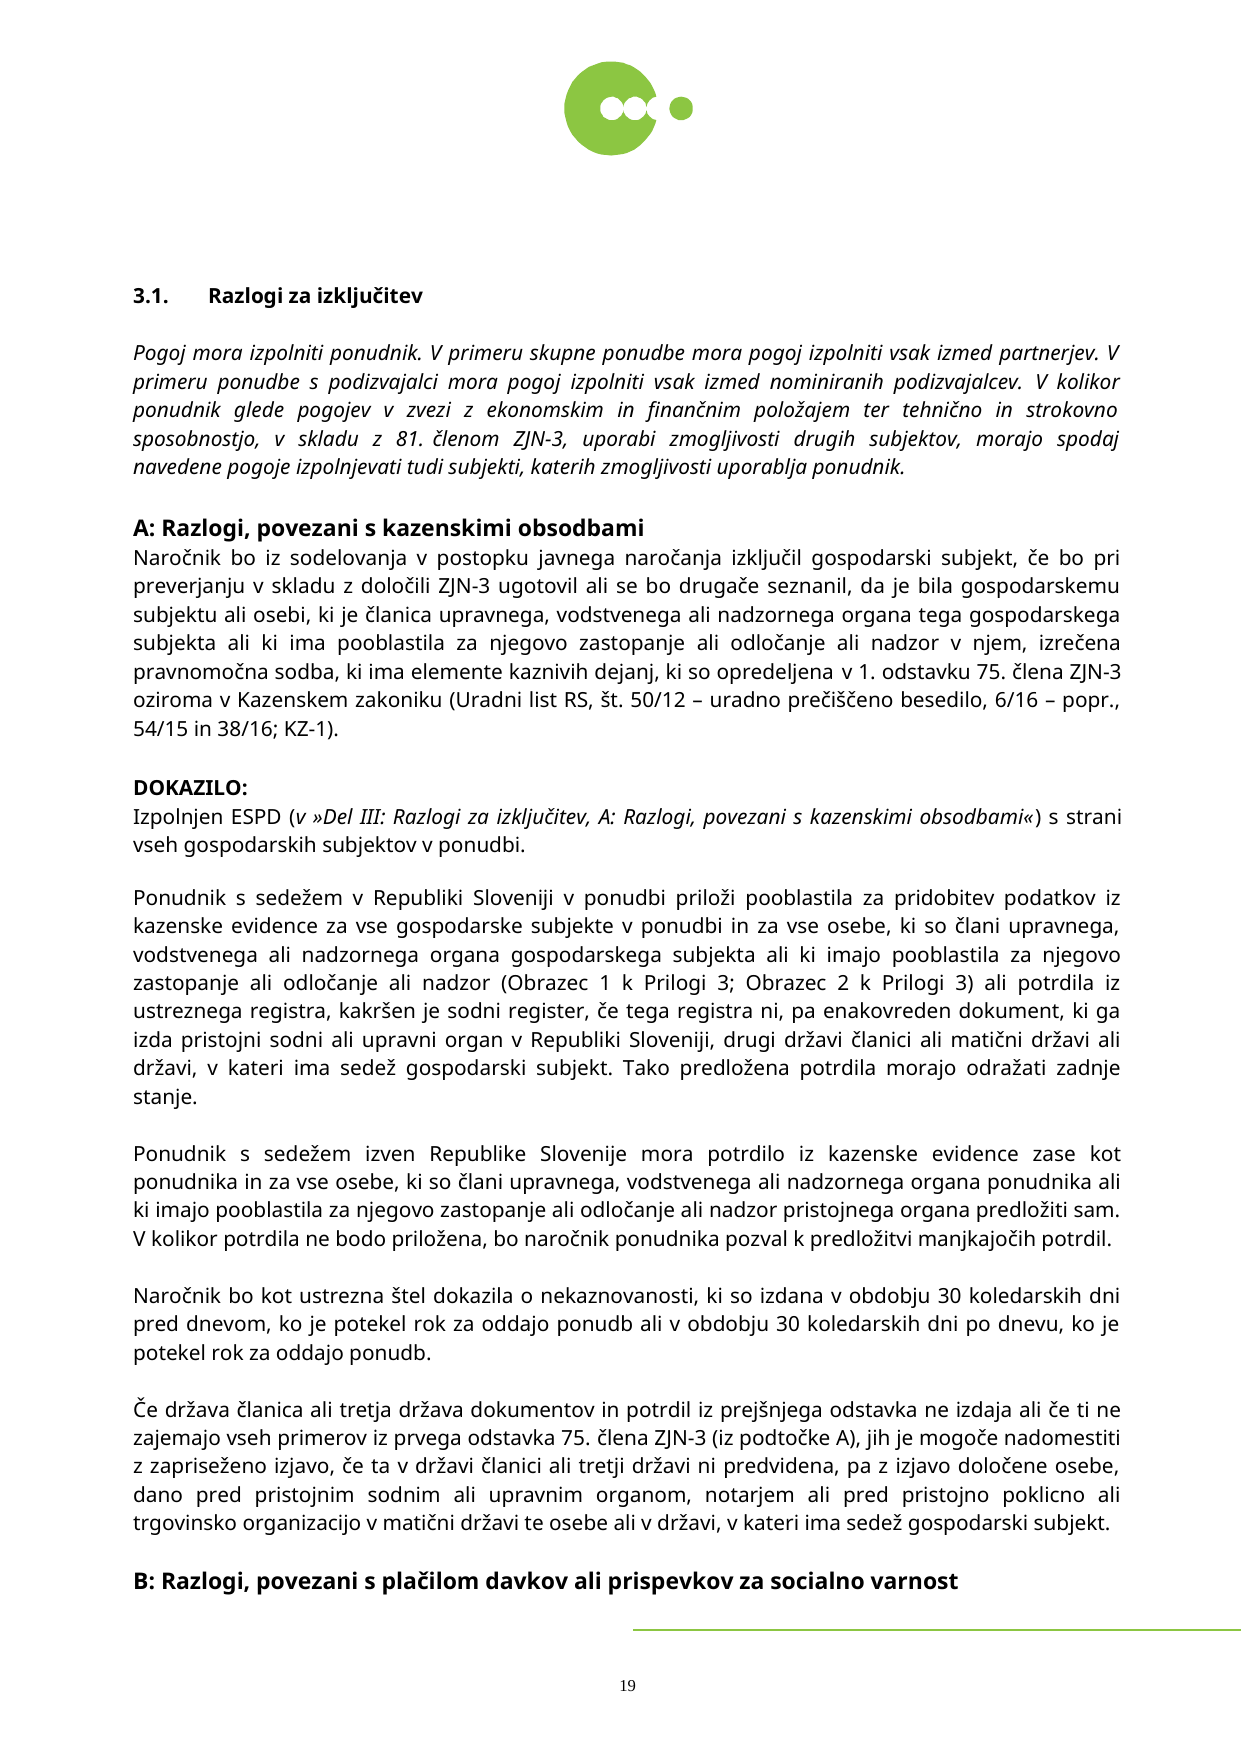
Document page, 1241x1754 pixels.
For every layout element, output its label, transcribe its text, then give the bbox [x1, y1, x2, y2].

list Ponudnik s sedežem izven Republike Slovenije mora potrdilo iz kazenske evidence zase kot ponudnika in za vse osebe, ki so člani upravnega, vodstvenega ali nadzornega organa ponudnika ali ki imajo pooblastila za njegovo zastopanje ali odločanje ali nadzor pristojnega organa predložiti sam. V kolikor potrdila ne bodo priložena, bo naročnik ponudnika pozval k predložitvi manjkajočih potrdil. [133, 1139, 1122, 1252]
list Izpolnjen ESPD (v »Del III: Razlogi za izključitev, A: Razlogi, povezani s kazenskimi obsodbami«) s strani vseh gospodarskih subjektov v ponudbi. [133, 802, 1122, 859]
text DOKAZILO: [133, 773, 1122, 802]
list Če država članica ali tretja država dokumentov in potrdil iz prejšnjega odstavka ne izdaja ali če ti ne zajemajo vseh primerov iz prvega odstavka 75. člena ZJN-3 (iz podtočke A), jih je mogoče nadomestiti z zapriseženo izjavo, če ta v državi članici ali tretji državi ni predvidena, pa z izjavo določene osebe, dano pred pristojnim sodnim ali upravnim organom, notarjem ali pred pristojno poklicno ali trgovinsko organizacijo v matični državi te osebe ali v državi, v kateri ima sedež gospodarski subjekt. [133, 1395, 1122, 1537]
text Pogoj mora izpolniti ponudnik. V primeru skupne ponudbe mora pogoj izpolniti vsak izmed partnerjev. V primeru ponudbe s podizvajalci mora pogoj izpolniti vsak izmed nominiranih podizvajalcev. V kolikor ponudnik glede pogojev v zvezi z ekonomskim in finančnim položajem ter tehnično in strokovno sposobnostjo, v skladu z 81. členom ZJN-3, uporabi zmogljivosti drugih subjektov, morajo spodaj navedene pogoje izpolnjevati tudi subjekti, katerih zmogljivosti uporablja ponudnik. [133, 338, 1122, 481]
text B: Razlogi, povezani s plačilom davkov ali prispevkov za socialno varnost [133, 1565, 1122, 1597]
text A: Razlogi, povezani s kazenskimi obsodbami [133, 512, 1122, 543]
list Razlogi za izključitev [133, 282, 1122, 310]
list Ponudnik s sedežem v Republiki Sloveniji v ponudbi priloži pooblastila za pridobitev podatkov iz kazenske evidence za vse gospodarske subjekte v ponudbi in za vse osebe, ki so člani upravnega, vodstvenega ali nadzornega organa gospodarskega subjekta ali ki imajo pooblastila za njegovo zastopanje ali odločanje ali nadzor (Obrazec 1 k Prilogi 3; Obrazec 2 k Prilogi 3) ali potrdila iz ustreznega registra, kakršen je sodni register, če tega registra ni, pa enakovreden dokument, ki ga izda pristojni sodni ali upravni organ v Republiki Sloveniji, drugi državi članici ali matični državi ali državi, v kateri ima sedež gospodarski subjekt. Tako predložena potrdila morajo odražati zadnje stanje. [133, 883, 1122, 1110]
list Naročnik bo kot ustrezna štel dokazila o nekaznovanosti, ki so izdana v obdobju 30 koledarskih dni pred dnevom, ko je potekel rok za oddajo ponudb ali v obdobju 30 koledarskih dni po dnevu, ko je potekel rok za oddajo ponudb. [133, 1281, 1122, 1366]
text Naročnik bo iz sodelovanja v postopku javnega naročanja izključil gospodarski subjekt, če bo pri preverjanju v skladu z določili ZJN-3 ugotovil ali se bo drugače seznanil, da je bila gospodarskemu subjektu ali osebi, ki je članica upravnega, vodstvenega ali nadzornega organa tega gospodarskega subjekta ali ki ima pooblastila za njegovo zastopanje ali odločanje ali nadzor v njem, izrečena pravnomočna sodba, ki ima elemente kaznivih dejanj, ki so opredeljena v 1. odstavku 75. člena ZJN-3 oziroma v Kazenskem zakoniku (Uradni list RS, št. 50/12 – uradno prečiščeno besedilo, 6/16 – popr., 54/15 in 38/16; KZ-1). [133, 543, 1122, 742]
